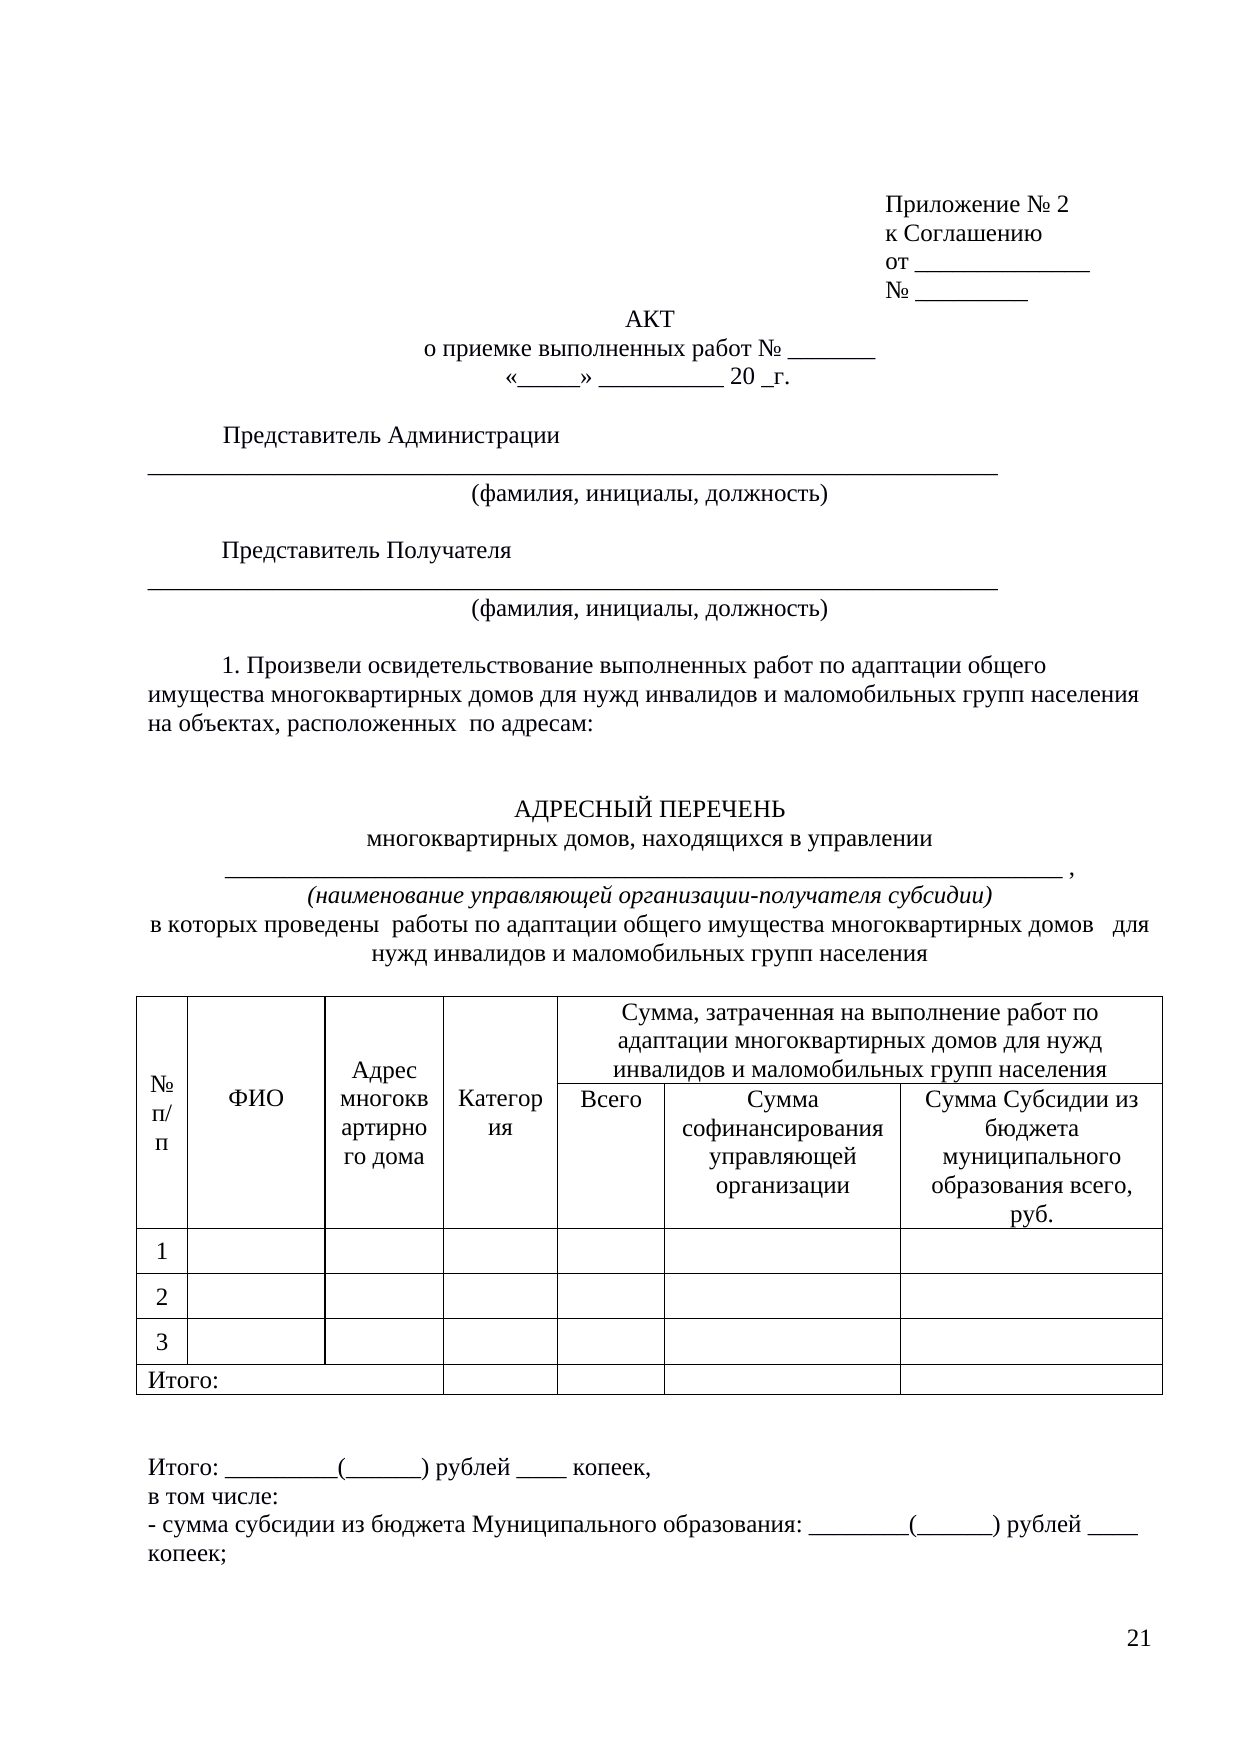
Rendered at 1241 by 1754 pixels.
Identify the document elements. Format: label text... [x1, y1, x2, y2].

text Приложение № 2 [148, 189, 1152, 218]
text ____________________________________________________________________ [148, 449, 1152, 478]
table_cell Сумма софинансирования управляющей организации [665, 1084, 900, 1228]
table_cell [901, 1229, 1162, 1273]
text Представитель Получателя ____________________________________________________________________ [148, 536, 1152, 593]
table_cell Итого: [137, 1365, 443, 1393]
text ___________________________________________________________________ , [148, 852, 1152, 881]
table_cell [558, 1365, 664, 1393]
table_cell [444, 1229, 557, 1273]
table_header Категория [444, 997, 557, 1228]
table_header Адрес многоквартирного дома [326, 997, 443, 1228]
text (фамилия, инициалы, должность) [148, 593, 1152, 622]
text к Соглашению [148, 218, 1152, 246]
table_cell 3 [137, 1319, 187, 1364]
text о приемке выполненных работ № _______ [148, 333, 1152, 361]
table_header ФИО [188, 997, 324, 1228]
text от ______________ [811, 246, 1152, 275]
table_cell [188, 1319, 324, 1364]
table_cell Всего [558, 1084, 664, 1228]
table_cell [901, 1319, 1162, 1364]
table_cell [665, 1274, 900, 1318]
table_cell [326, 1229, 443, 1273]
text № _________ [885, 275, 1152, 304]
table_cell [665, 1229, 900, 1273]
table_cell [326, 1274, 443, 1318]
table_cell [901, 1274, 1162, 1318]
table_cell [558, 1274, 664, 1318]
text Итого: _________(______) рублей ____ копеек, [148, 1452, 1152, 1481]
table_cell [901, 1365, 1162, 1393]
text Представитель Администрации [223, 421, 1152, 449]
table_cell [665, 1319, 900, 1364]
text в которых проведены работы по адаптации общего имущества многоквартирных домов для нужд инвалидов и маломобильных групп населения [148, 909, 1152, 967]
text (наименование управляющей организации-получателя субсидии) [148, 881, 1152, 909]
text 1. Произвели освидетельствование выполненных работ по адаптации общего имущества многоквартирных домов для нужд инвалидов и маломобильных групп населения на объектах, расположенных по адресам: [148, 651, 1152, 737]
table_cell [444, 1365, 557, 1393]
table_cell [188, 1229, 324, 1273]
table_cell [326, 1319, 443, 1364]
table_cell [558, 1319, 664, 1364]
text - сумма субсидии из бюджета Муниципального образования: ________(______) рублей ____ копеек; [148, 1509, 1152, 1567]
table_header Сумма, затраченная на выполнение работ по адаптации многоквартирных домов для нужд инвалидов и маломобильных групп населения [558, 997, 1162, 1083]
table_cell [558, 1229, 664, 1273]
text многоквартирных домов, находящихся в управлении [148, 823, 1152, 852]
table_header № п/п [137, 997, 187, 1228]
table_cell [665, 1365, 900, 1393]
text в том числе: [148, 1481, 1152, 1509]
table_cell [188, 1274, 324, 1318]
table_cell 1 [137, 1229, 187, 1273]
table_cell [444, 1274, 557, 1318]
table_cell Сумма Субсидии из бюджета муниципального образования всего, руб. [901, 1084, 1162, 1228]
text (фамилия, инициалы, должность) [148, 478, 1152, 507]
table_cell [444, 1319, 557, 1364]
text «_____» __________ 20 _г. [143, 361, 1152, 421]
table_cell 2 [137, 1274, 187, 1318]
text АДРЕСНЫЙ ПЕРЕЧЕНЬ [148, 794, 1152, 823]
text АКТ [148, 304, 1152, 333]
